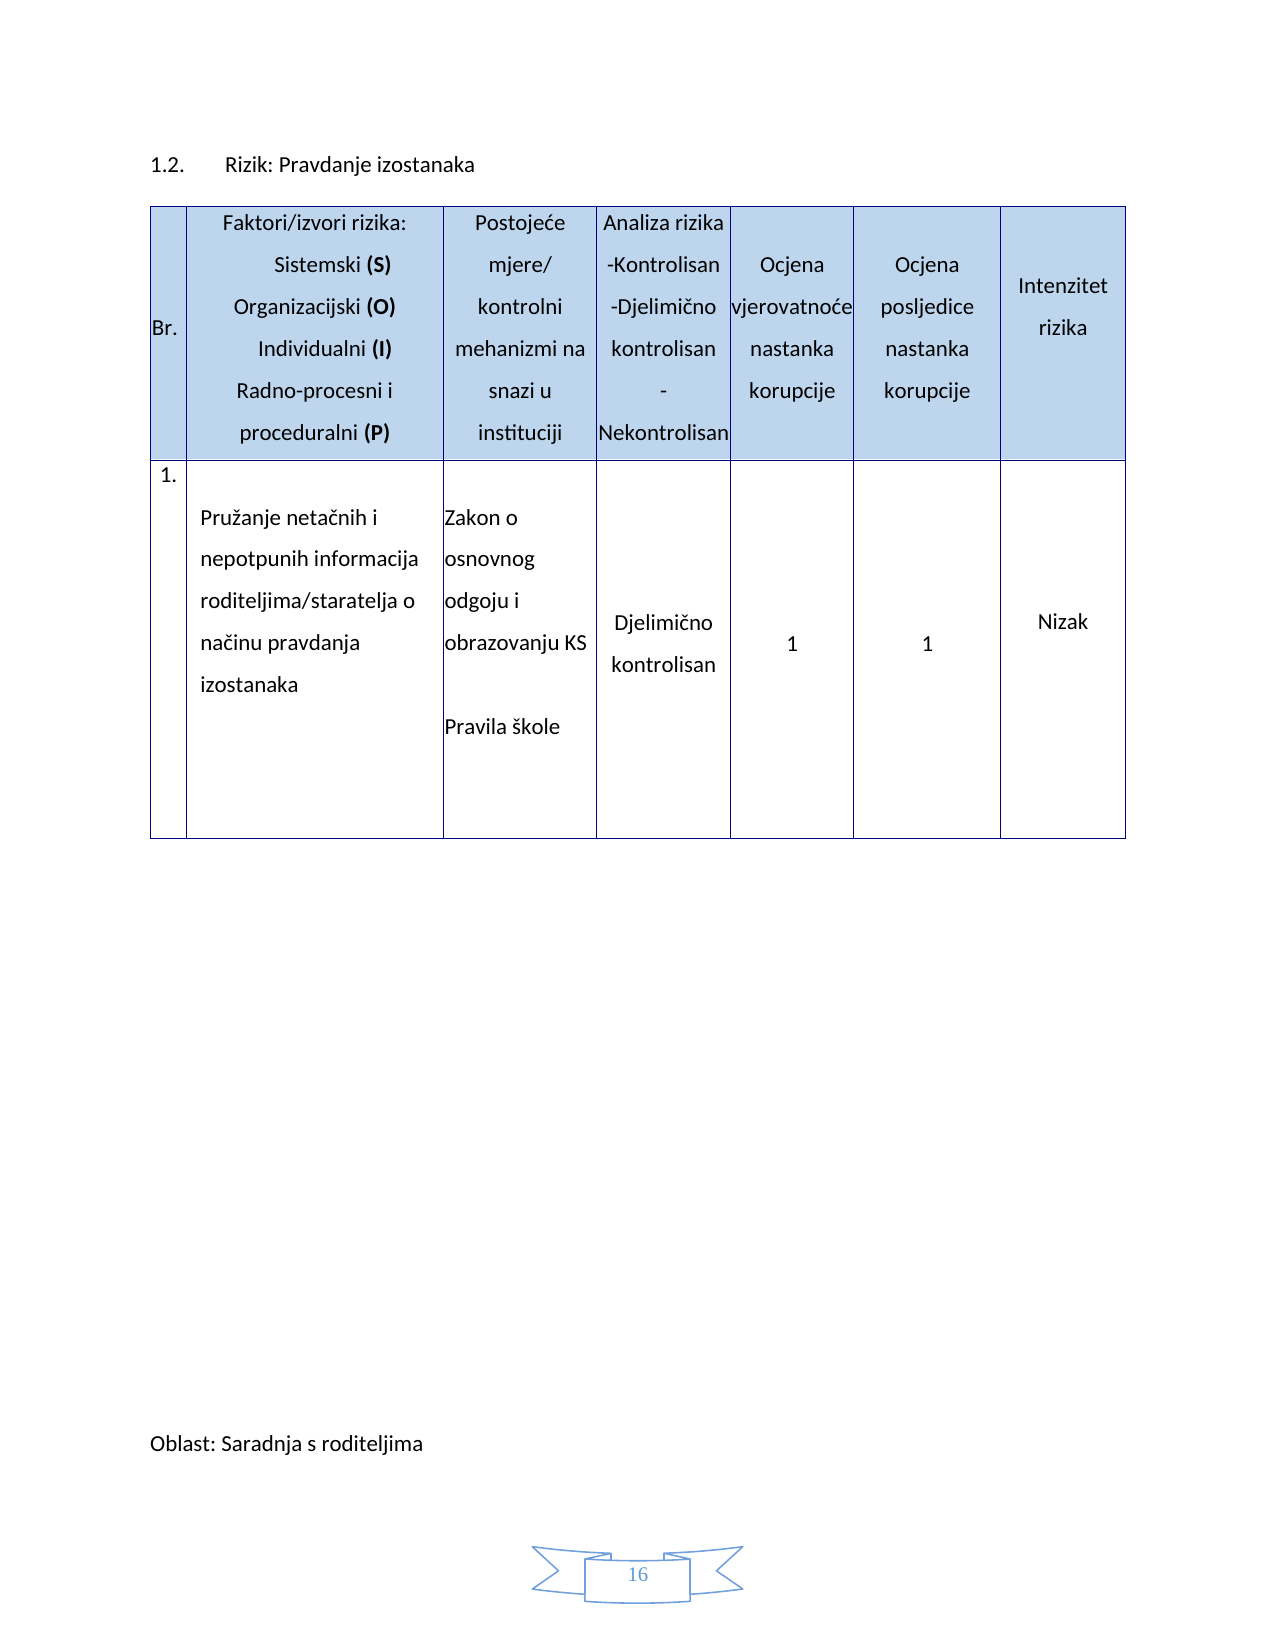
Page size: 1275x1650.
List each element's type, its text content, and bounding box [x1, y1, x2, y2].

table_cell 1 [731, 461, 853, 838]
table_header Ocjena posljedice nastanka korupcije [854, 207, 1000, 459]
table_cell 1 [854, 461, 1000, 838]
table_cell Pružanje netačnih i nepotpunih informacija roditeljima/staratelja o načinu pravdanja izostanaka [187, 461, 443, 838]
table_header Intenzitet rizika [1001, 207, 1125, 459]
table_header Ocjena vjerovatnoće nastanka korupcije [731, 207, 853, 459]
list Rizik: Pravdanje izostanaka [150, 150, 1125, 178]
table_header Br. [151, 207, 186, 459]
table_header Faktori/izvori rizika: Sistemski (S) Organizacijski (O) Individualni (I) Radno-procesni i proceduralni (P) [187, 207, 443, 459]
text Oblast: Saradnja s roditeljima [150, 1429, 1125, 1457]
table_header Analiza rizika -Kontrolisan -Djelimično kontrolisan -Nekontrolisan [597, 207, 730, 459]
table_cell 1. [151, 461, 186, 838]
table_cell Zakon o osnovnog odgoju i obrazovanju KS Pravila škole [444, 461, 596, 838]
table_cell Djelimično kontrolisan [597, 461, 730, 838]
table_header Postojeće mjere/ kontrolni mehanizmi na snazi u instituciji [444, 207, 596, 459]
table_cell Nizak [1001, 461, 1125, 838]
